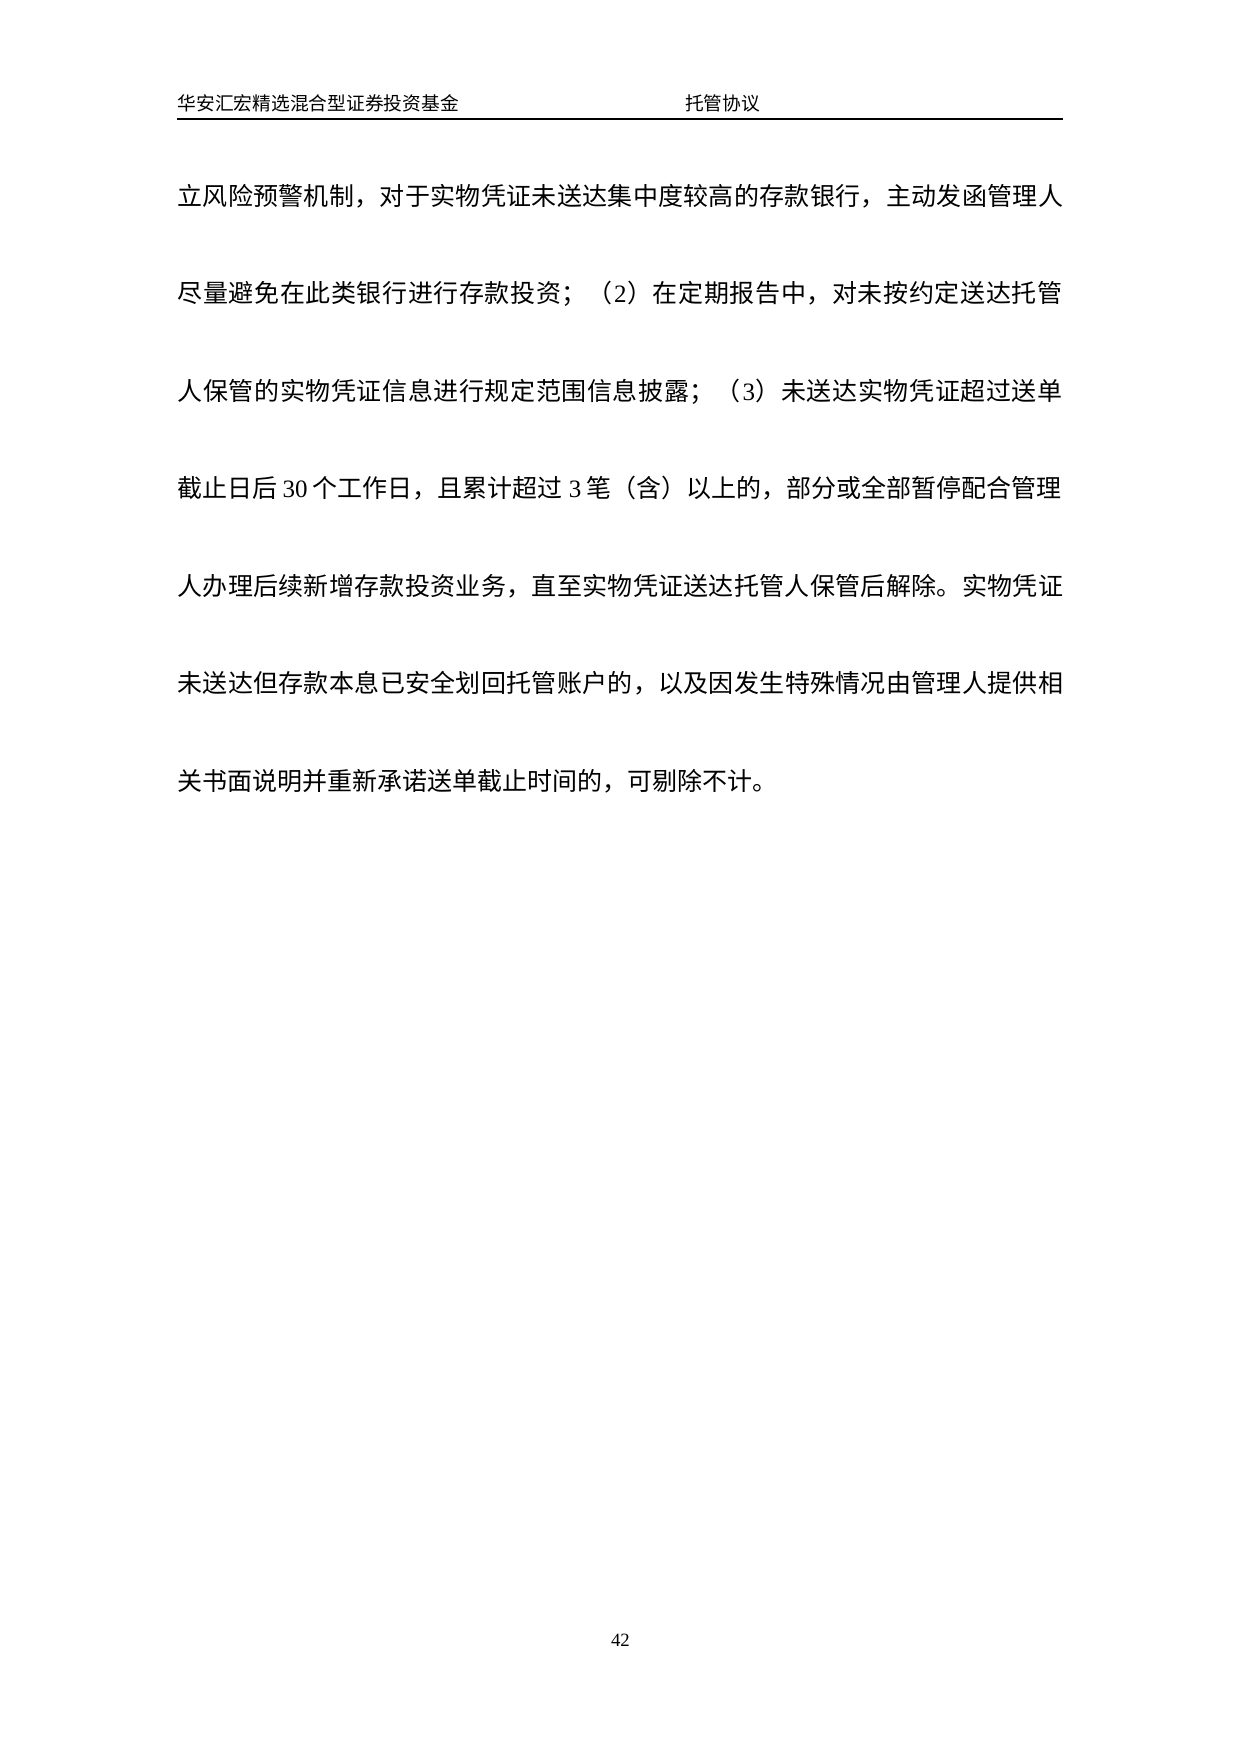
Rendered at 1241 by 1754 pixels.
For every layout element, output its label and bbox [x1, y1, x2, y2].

text [177, 162, 1063, 812]
